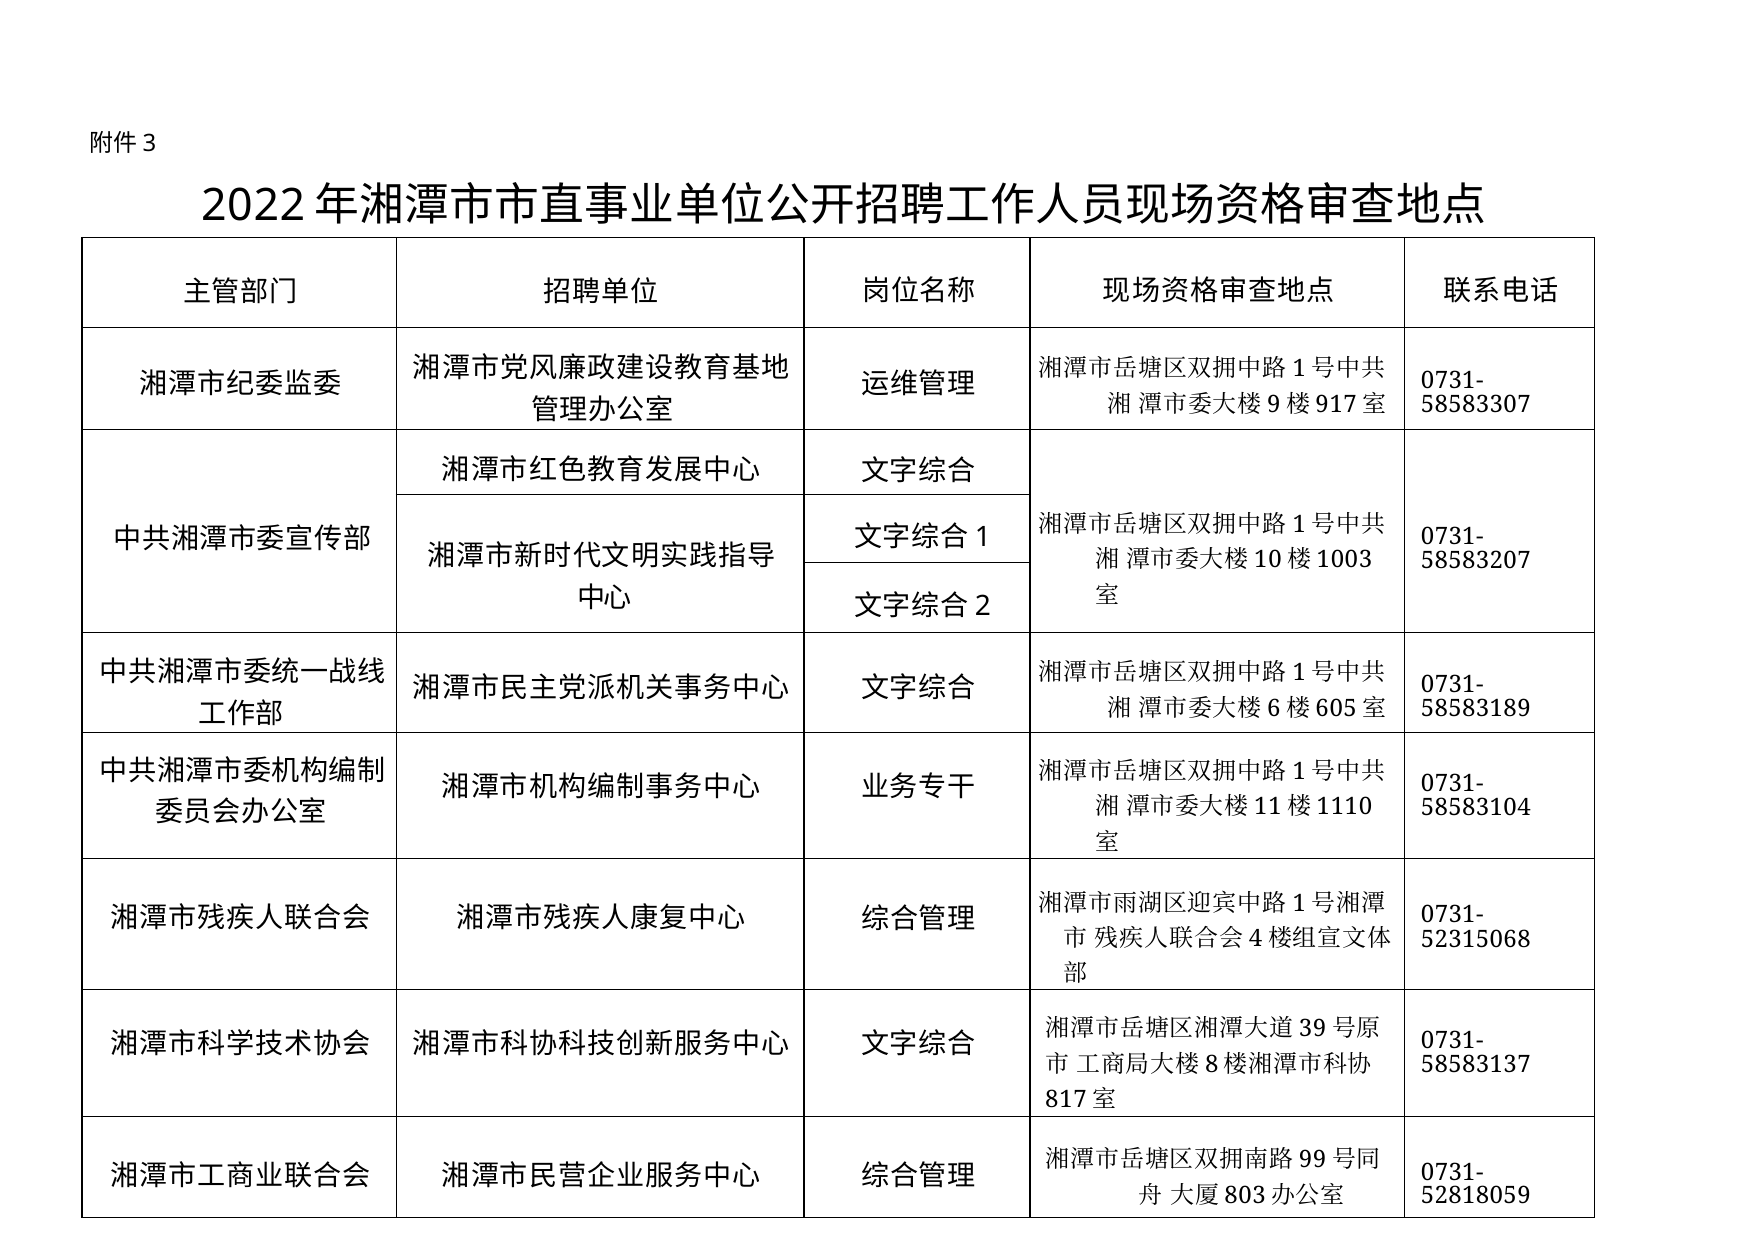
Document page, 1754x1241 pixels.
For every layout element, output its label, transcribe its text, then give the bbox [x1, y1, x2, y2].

table_cell 综合管理 [805, 859, 1029, 989]
table_cell 文字综合 [805, 990, 1029, 1116]
table_cell 综合管理 [805, 1117, 1029, 1217]
table_cell 湘潭市机构编制事务中心 [397, 733, 803, 858]
table_cell 湘潭市岳塘区双拥中路1号中共湘 潭市委大楼10楼1003室 [1031, 430, 1404, 632]
table_cell 0731-52818059 [1405, 1117, 1594, 1217]
table_cell 文字综合 [805, 430, 1029, 494]
table_cell 湘潭市残疾人康复中心 [397, 859, 803, 989]
table_cell 0731-58583207 [1405, 430, 1594, 632]
table_cell 文字综合2 [805, 563, 1029, 632]
table_cell 湘潭市科协科技创新服务中心 [397, 990, 803, 1116]
table_cell 0731-58583137 [1405, 990, 1594, 1116]
table_cell 0731-58583189 [1405, 633, 1594, 732]
table_header 联系电话 [1405, 238, 1594, 327]
table_header 招聘单位 [397, 238, 803, 327]
table_cell 湘潭市民营企业服务中心 [397, 1117, 803, 1217]
table_cell 湘潭市纪委监委 [83, 328, 396, 428]
table_header 岗位名称 [805, 238, 1029, 327]
table_cell 湘潭市岳塘区双拥中路1号中共湘 潭市委大楼11楼1110室 [1031, 733, 1404, 858]
table_cell 湘潭市民主党派机关事务中心 [397, 633, 803, 732]
table_cell 0731-58583104 [1405, 733, 1594, 858]
table_header 主管部门 [83, 238, 396, 327]
table_cell 湘潭市岳塘区湘潭大道39号原市 工商局大楼8楼湘潭市科协817室 [1031, 990, 1404, 1116]
table_cell 湘潭市岳塘区双拥中路1号中共湘 潭市委大楼6楼605室 [1031, 633, 1404, 732]
table_cell 湘潭市岳塘区双拥中路1号中共湘 潭市委大楼9楼917室 [1031, 328, 1404, 428]
text 附件3 [89, 125, 1596, 158]
table_cell 文字综合 [805, 633, 1029, 732]
table_cell 湘潭市残疾人联合会 [83, 859, 396, 989]
table_cell 业务专干 [805, 733, 1029, 858]
table_cell 湘潭市岳塘区双拥南路99号同舟 大厦803办公室 [1031, 1117, 1404, 1217]
table_cell 中共湘潭市委统一战线 工作部 [83, 633, 396, 732]
table_cell 中共湘潭市委宣传部 [83, 430, 396, 632]
table_cell 湘潭市科学技术协会 [83, 990, 396, 1116]
table_cell 0731-58583307 [1405, 328, 1594, 428]
table_cell 文字综合1 [805, 495, 1029, 562]
table_cell 湘潭市工商业联合会 [83, 1117, 396, 1217]
table_cell 湘潭市红色教育发展中心 [397, 430, 803, 494]
table_cell 湘潭市党风廉政建设教育基地 管理办公室 [397, 328, 803, 428]
table_cell 湘潭市雨湖区迎宾中路1号湘潭市 残疾人联合会4楼组宣文体部 [1031, 859, 1404, 989]
table_cell 运维管理 [805, 328, 1029, 428]
table_cell 湘潭市新时代文明实践指导 中心 [397, 495, 803, 632]
table_header 现场资格审查地点 [1031, 238, 1404, 327]
table_cell 0731-52315068 [1405, 859, 1594, 989]
text 2022年湘潭市市直事业单位公开招聘工作人员现场资格审查地点 [201, 176, 1596, 231]
table_cell 中共湘潭市委机构编制 委员会办公室 [83, 733, 396, 858]
